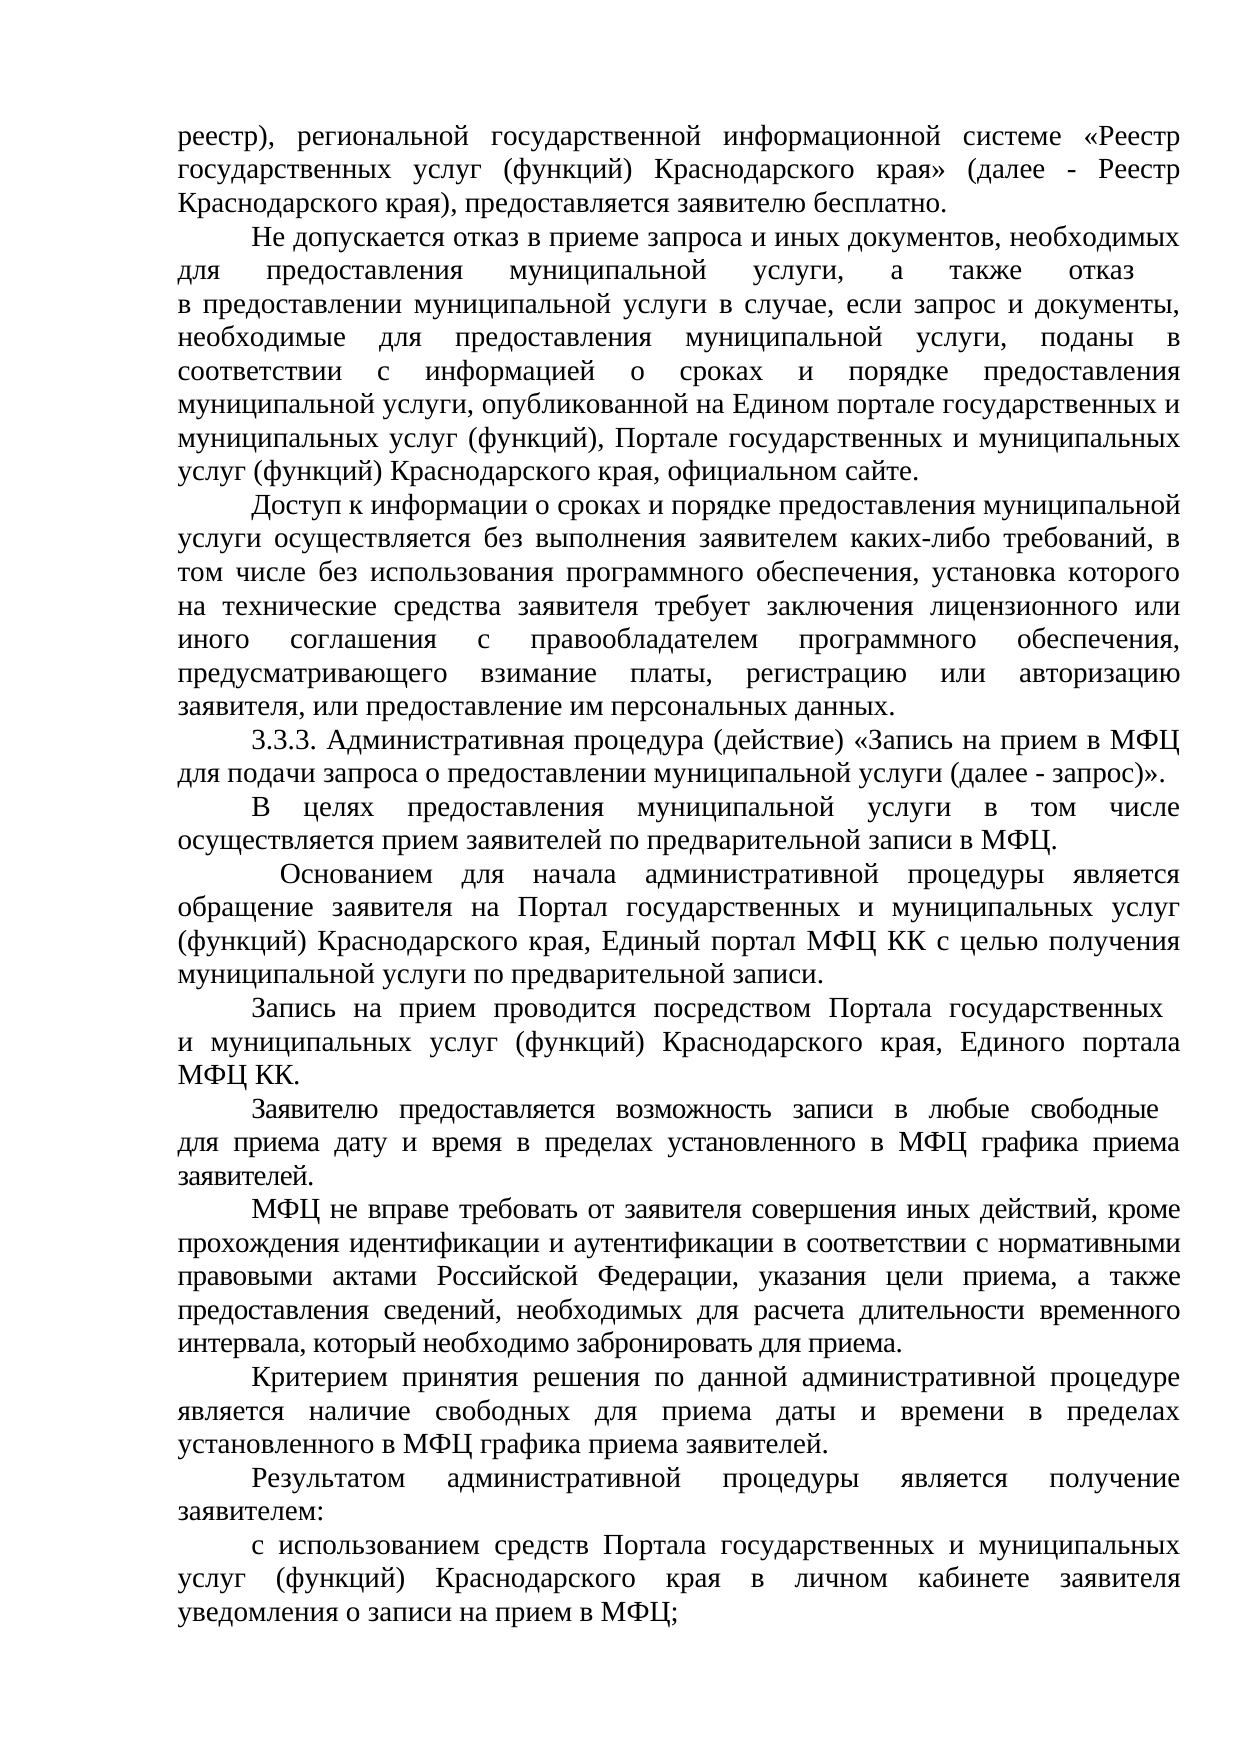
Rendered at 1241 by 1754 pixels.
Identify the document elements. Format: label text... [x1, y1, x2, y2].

text с использованием средств Портала государственных и муниципальных услуг (функций) Краснодарского края в личном кабинете заявителя уведомления о записи на прием в МФЦ; [177, 1527, 1181, 1627]
text Критерием принятия решения по данной административной процедуре является наличие свободных для приема даты и времени в пределах установленного в МФЦ графика приема заявителей. [177, 1359, 1181, 1460]
text 3.3.3. Административная процедура (действие) «Запись на прием в МФЦ для подачи запроса о предоставлении муниципальной услуги (далее - запрос)». [177, 722, 1181, 789]
text В целях предоставления муниципальной услуги в том числе осуществляется прием заявителей по предварительной записи в МФЦ. [177, 789, 1181, 856]
text Основанием для начала административной процедуры является обращение заявителя на Портал государственных и муниципальных услуг (функций) Краснодарского края, Единый портал МФЦ КК с целью получения муниципальной услуги по предварительной записи. [177, 856, 1181, 990]
text Запись на прием проводится посредством Портала государственных и муниципальных услуг (функций) Краснодарского края, Единого портала МФЦ КК. [177, 990, 1181, 1091]
text Доступ к информации о сроках и порядке предоставления муниципальной услуги осуществляется без выполнения заявителем каких-либо требований, в том числе без использования программного обеспечения, установка которого на технические средства заявителя требует заключения лицензионного или иного соглашения с правообладателем программного обеспечения, предусматривающего взимание платы, регистрацию или авторизацию заявителя, или предоставление им персональных данных. [177, 487, 1181, 722]
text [177, 118, 1181, 219]
text Результатом административной процедуры является получение заявителем: [177, 1460, 1181, 1527]
text МФЦ не вправе требовать от заявителя совершения иных действий, кроме прохождения идентификации и аутентификации в соответствии с нормативными правовыми актами Российской Федерации, указания цели приема, а также предоставления сведений, необходимых для расчета длительности временного интервала, который необходимо забронировать для приема. [177, 1191, 1181, 1359]
text Заявителю предоставляется возможность записи в любые свободные для приема дату и время в пределах установленного в МФЦ графика приема заявителей. [177, 1091, 1181, 1191]
text Не допускается отказ в приеме запроса и иных документов, необходимых для предоставления муниципальной услуги, а также отказ в предоставлении муниципальной услуги в случае, если запрос и документы, необходимые для предоставления муниципальной услуги, поданы в соответствии с информацией о сроках и порядке предоставления муниципальной услуги, опубликованной на Едином портале государственных и муниципальных услуг (функций), Портале государственных и муниципальных услуг (функций) Краснодарского края, официальном сайте. [177, 219, 1181, 487]
